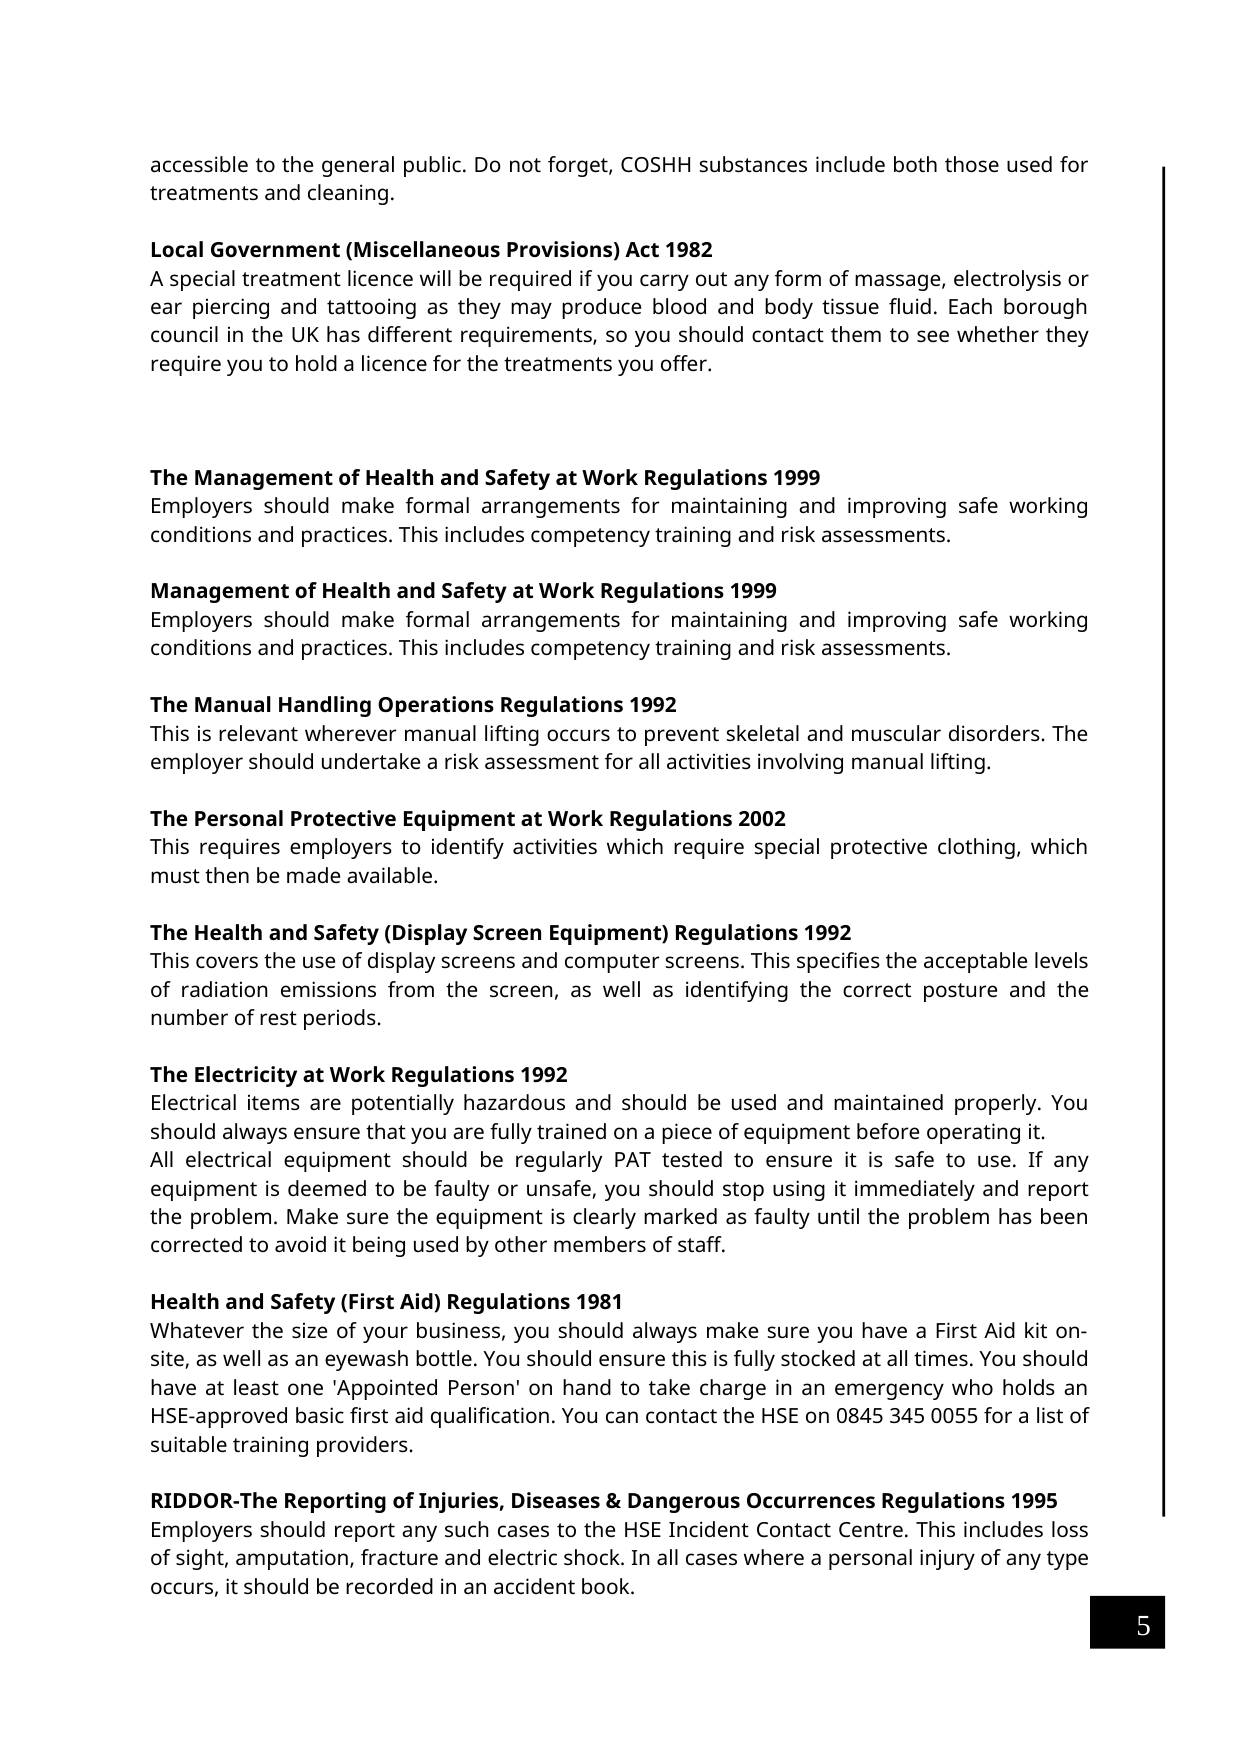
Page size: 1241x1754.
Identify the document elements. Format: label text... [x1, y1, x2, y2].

text The Electricity at Work Regulations 1992 [150, 1060, 1090, 1088]
text Health and Safety (First Aid) Regulations 1981 [150, 1287, 1090, 1316]
text The Manual Handling Operations Regulations 1992 [150, 690, 1090, 719]
text This requires employers to identify activities which require special protective clothing, which must then be made available. [150, 832, 1090, 889]
text Local Government (Miscellaneous Provisions) Act 1982 [150, 235, 1090, 264]
text The Personal Protective Equipment at Work Regulations 2002 [150, 804, 1090, 832]
text Whatever the size of your business, you should always make sure you have a First Aid kit on-site, as well as an eyewash bottle. You should ensure this is fully stocked at all times. You should have at least one 'Appointed Person' on hand to take charge in an emergency who holds an HSE-approved basic first aid qualification. You can contact the HSE on 0845 345 0055 for a list of suitable training providers. [150, 1316, 1090, 1458]
text Employers should make formal arrangements for maintaining and improving safe working conditions and practices. This includes competency training and risk assessments. [150, 605, 1090, 662]
text Employers should make formal arrangements for maintaining and improving safe working conditions and practices. This includes competency training and risk assessments. [150, 491, 1090, 548]
text Electrical items are potentially hazardous and should be used and maintained properly. You should always ensure that you are fully trained on a piece of equipment before operating it. [150, 1088, 1090, 1145]
text This is relevant wherever manual lifting occurs to prevent skeletal and muscular disorders. The employer should undertake a risk assessment for all activities involving manual lifting. [150, 719, 1090, 776]
text A special treatment licence will be required if you carry out any form of massage, electrolysis or ear piercing and tattooing as they may produce blood and body tissue fluid. Each borough council in the UK has different requirements, so you should contact them to see whether they require you to hold a licence for the treatments you offer. [150, 264, 1090, 377]
text This covers the use of display screens and computer screens. This specifies the acceptable levels of radiation emissions from the screen, as well as identifying the correct posture and the number of rest periods. [150, 946, 1090, 1032]
text Management of Health and Safety at Work Regulations 1999 [150, 577, 1090, 605]
text The Management of Health and Safety at Work Regulations 1999 [150, 463, 1090, 491]
text Employers should report any such cases to the HSE Incident Contact Centre. This includes loss of sight, amputation, fracture and electric shock. In all cases where a personal injury of any type occurs, it should be recorded in an accident book. [150, 1515, 1090, 1600]
text RIDDOR-The Reporting of Injuries, Diseases & Dangerous Occurrences Regulations 1995 [150, 1487, 1090, 1515]
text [150, 150, 1090, 207]
text The Health and Safety (Display Screen Equipment) Regulations 1992 [150, 918, 1090, 946]
text All electrical equipment should be regularly PAT tested to ensure it is safe to use. If any equipment is deemed to be faulty or unsafe, you should stop using it immediately and report the problem. Make sure the equipment is clearly marked as faulty until the problem has been corrected to avoid it being used by other members of staff. [150, 1145, 1090, 1259]
